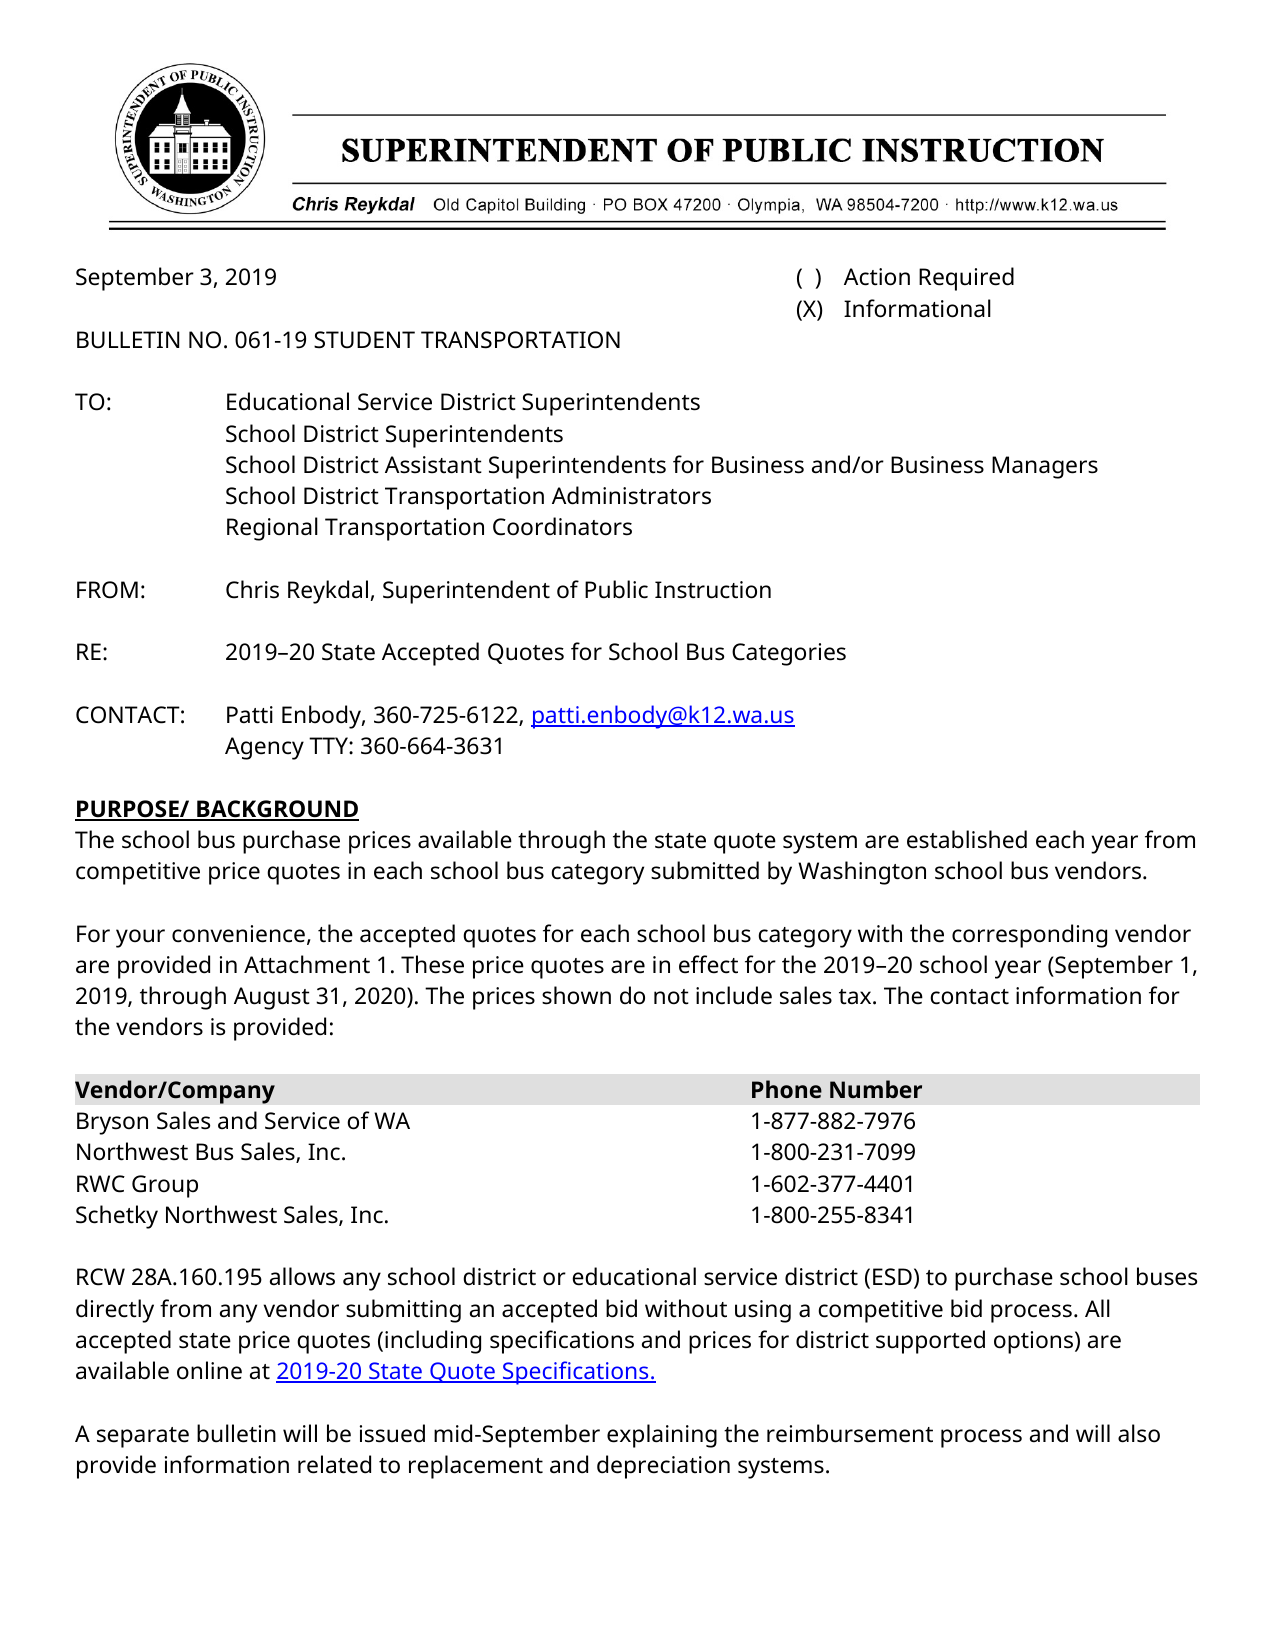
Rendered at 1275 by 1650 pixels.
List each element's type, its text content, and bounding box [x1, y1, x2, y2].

text RWC Group 1-602-377-4401 [75, 1167, 1200, 1199]
text September 3, 2019 ( ) Action Required [75, 261, 1200, 292]
text Northwest Bus Sales, Inc. 1-800-231-7099 [75, 1136, 1200, 1167]
text RCW 28A.160.195 allows any school district or educational service district (ESD) to purchase school buses directly from any vendor submitting an accepted bid without using a competitive bid process. All accepted state price quotes (including specifications and prices for district supported options) are available online at 2019-20 State Quote Specifications. [75, 1261, 1200, 1386]
text Vendor/Company Phone Number [75, 1074, 1200, 1105]
text The school bus purchase prices available through the state quote system are established each year from competitive price quotes in each school bus category submitted by Washington school bus vendors. [75, 824, 1200, 886]
text Regional Transportation Coordinators [75, 511, 1200, 542]
text CONTACT: Patti Enbody, 360-725-6122, patti.enbody@k12.wa.us [75, 699, 1200, 730]
text Agency TTY: 360-664-3631 [75, 730, 1200, 761]
text PURPOSE/ BACKGROUND [75, 792, 1200, 824]
text School District Assistant Superintendents for Business and/or Business Managers [75, 449, 1200, 480]
text (X) Informational [75, 292, 1200, 324]
text Bryson Sales and Service of WA 1-877-882-7976 [75, 1105, 1200, 1136]
text School District Superintendents [75, 417, 1200, 449]
text School District Transportation Administrators [75, 480, 1200, 511]
text RE: 2019–20 State Accepted Quotes for School Bus Categories [75, 636, 1200, 667]
text A separate bulletin will be issued mid-September explaining the reimbursement process and will also provide information related to replacement and depreciation systems. [75, 1417, 1200, 1480]
text Schetky Northwest Sales, Inc. 1-800-255-8341 [75, 1199, 1200, 1230]
text BULLETIN NO. 061-19 STUDENT TRANSPORTATION [75, 324, 1237, 355]
text TO: Educational Service District Superintendents [75, 386, 1200, 417]
picture [75, 30, 1199, 262]
text FROM: Chris Reykdal, Superintendent of Public Instruction [75, 574, 1200, 605]
text For your convenience, the accepted quotes for each school bus category with the corresponding vendor are provided in Attachment 1. These price quotes are in effect for the 2019–20 school year (September 1, 2019, through August 31, 2020). The prices shown do not include sales tax. The contact information for the vendors is provided: [75, 917, 1200, 1042]
